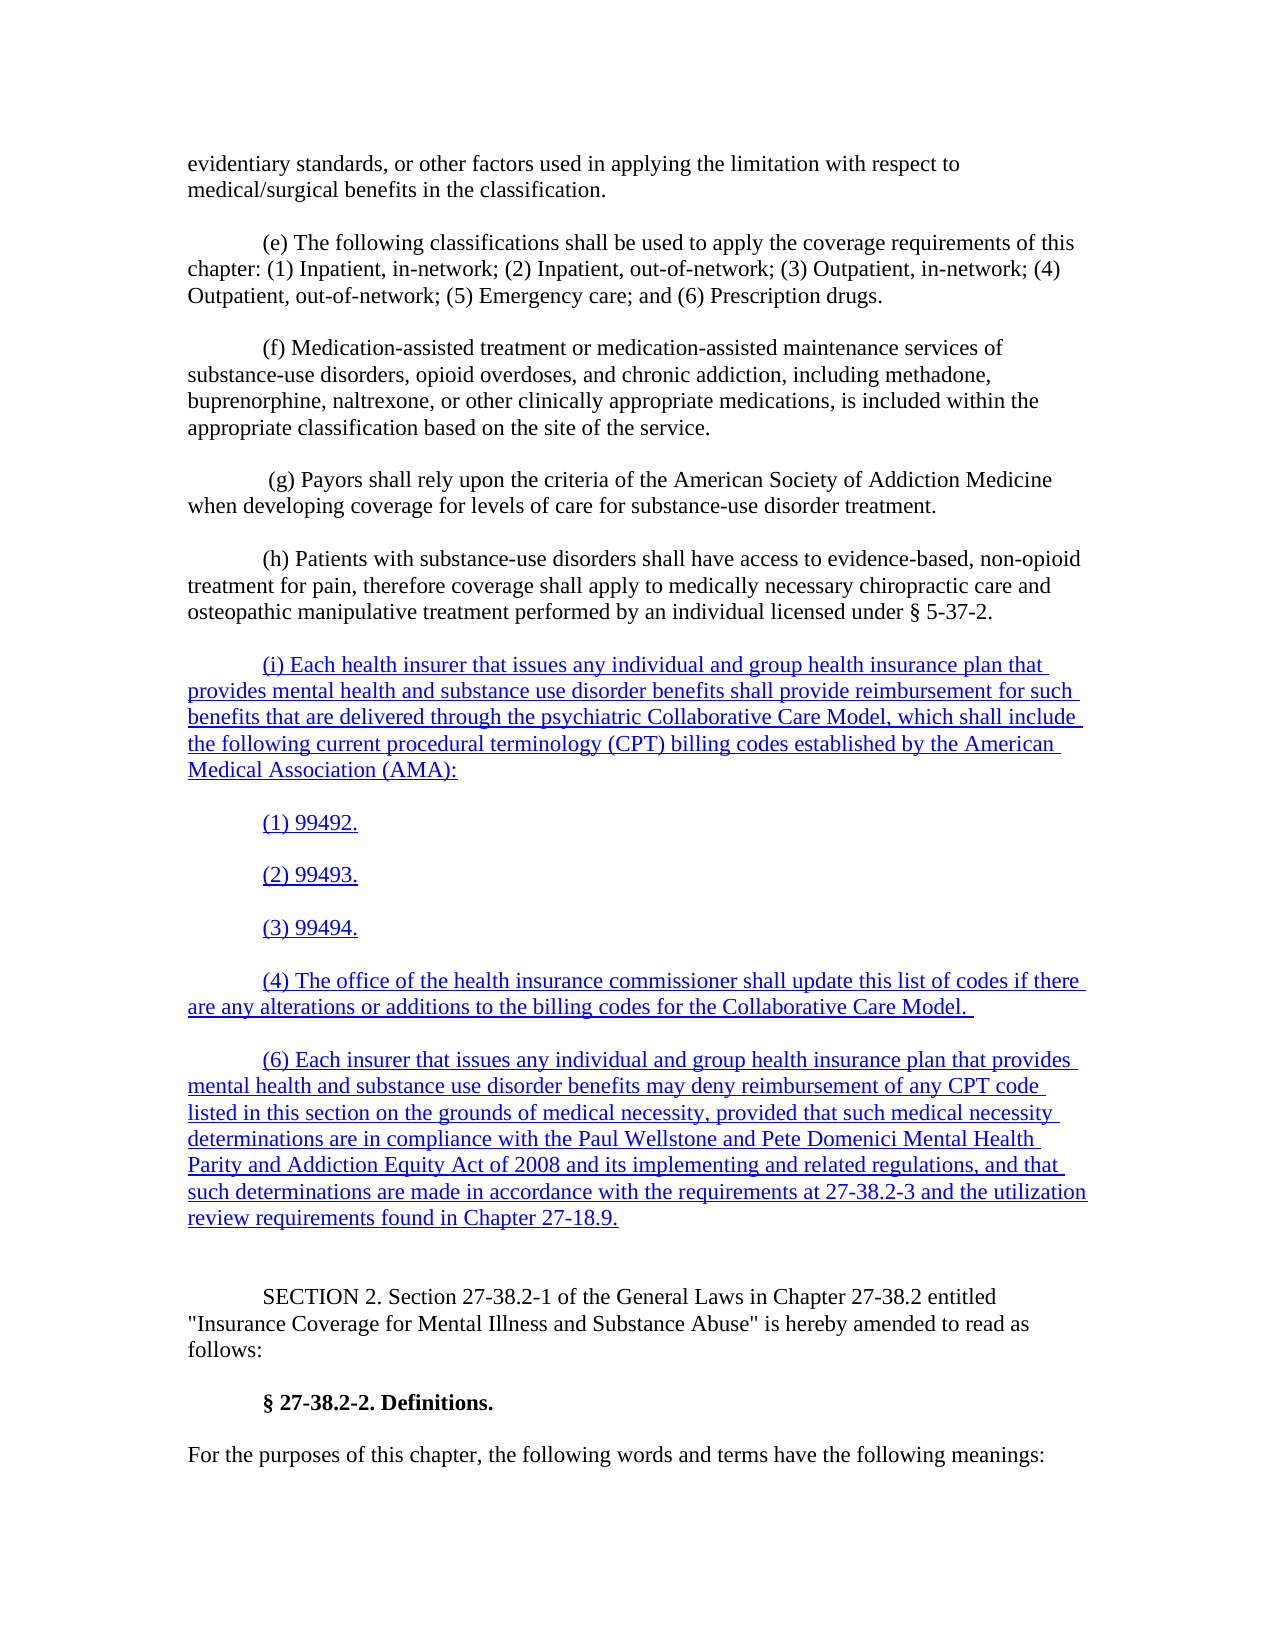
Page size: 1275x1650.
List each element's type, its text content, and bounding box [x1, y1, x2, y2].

text (e) The following classifications shall be used to apply the coverage requirements of this chapter: (1) Inpatient, in-network; (2) Inpatient, out-of-network; (3) Outpatient, in-network; (4) Outpatient, out-of-network; (5) Emergency care; and (6) Prescription drugs. [187, 229, 1087, 308]
text (g) Payors shall rely upon the criteria of the American Society of Addiction Medicine when developing coverage for levels of care for substance-use disorder treatment. [187, 466, 1087, 519]
text (f) Medication-assisted treatment or medication-assisted maintenance services of substance-use disorders, opioid overdoses, and chronic addiction, including methadone, buprenorphine, naltrexone, or other clinically appropriate medications, is included within the appropriate classification based on the site of the service. [187, 334, 1087, 440]
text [187, 150, 1087, 203]
text (3) 99494. [187, 914, 1087, 941]
text (1) 99492. [187, 809, 1087, 835]
text (6) Each insurer that issues any individual and group health insurance plan that provides mental health and substance use disorder benefits may deny reimbursement of any CPT code listed in this section on the grounds of medical necessity, provided that such medical necessity determinations are in compliance with the Paul Wellstone and Pete Domenici Mental Health Parity and Addiction Equity Act of 2008 and its implementing and related regulations, and that such determinations are made in accordance with the requirements at 27-38.2-3 and the utilization review requirements found in Chapter 27-18.9. [187, 1046, 1087, 1201]
text (2) 99493. [187, 862, 1087, 888]
text (h) Patients with substance-use disorders shall have access to evidence-based, non-opioid treatment for pain, therefore coverage shall apply to medically necessary chiropractic care and osteopathic manipulative treatment performed by an individual licensed under § 5-37-2. [187, 545, 1087, 624]
text (4) The office of the health insurance commissioner shall update this list of codes if there are any alterations or additions to the billing codes for the Collaborative Care Model. [187, 967, 1087, 1020]
text § 27-38.2-2. Definitions. For the purposes of this chapter, the following words and terms have the following meanings: [187, 1389, 1087, 1468]
text SECTION 2. Section 27-38.2-1 of the General Laws in Chapter 27-38.2 entitled "Insurance Coverage for Mental Illness and Substance Abuse" is hereby amended to read as follows: [187, 1283, 1087, 1362]
text (i) Each health insurer that issues any individual and group health insurance plan that provides mental health and substance use disorder benefits shall provide reimbursement for such benefits that are delivered through the psychiatric Collaborative Care Model, which shall include the following current procedural terminology (CPT) billing codes established by the American Medical Association (AMA): [187, 651, 1087, 782]
